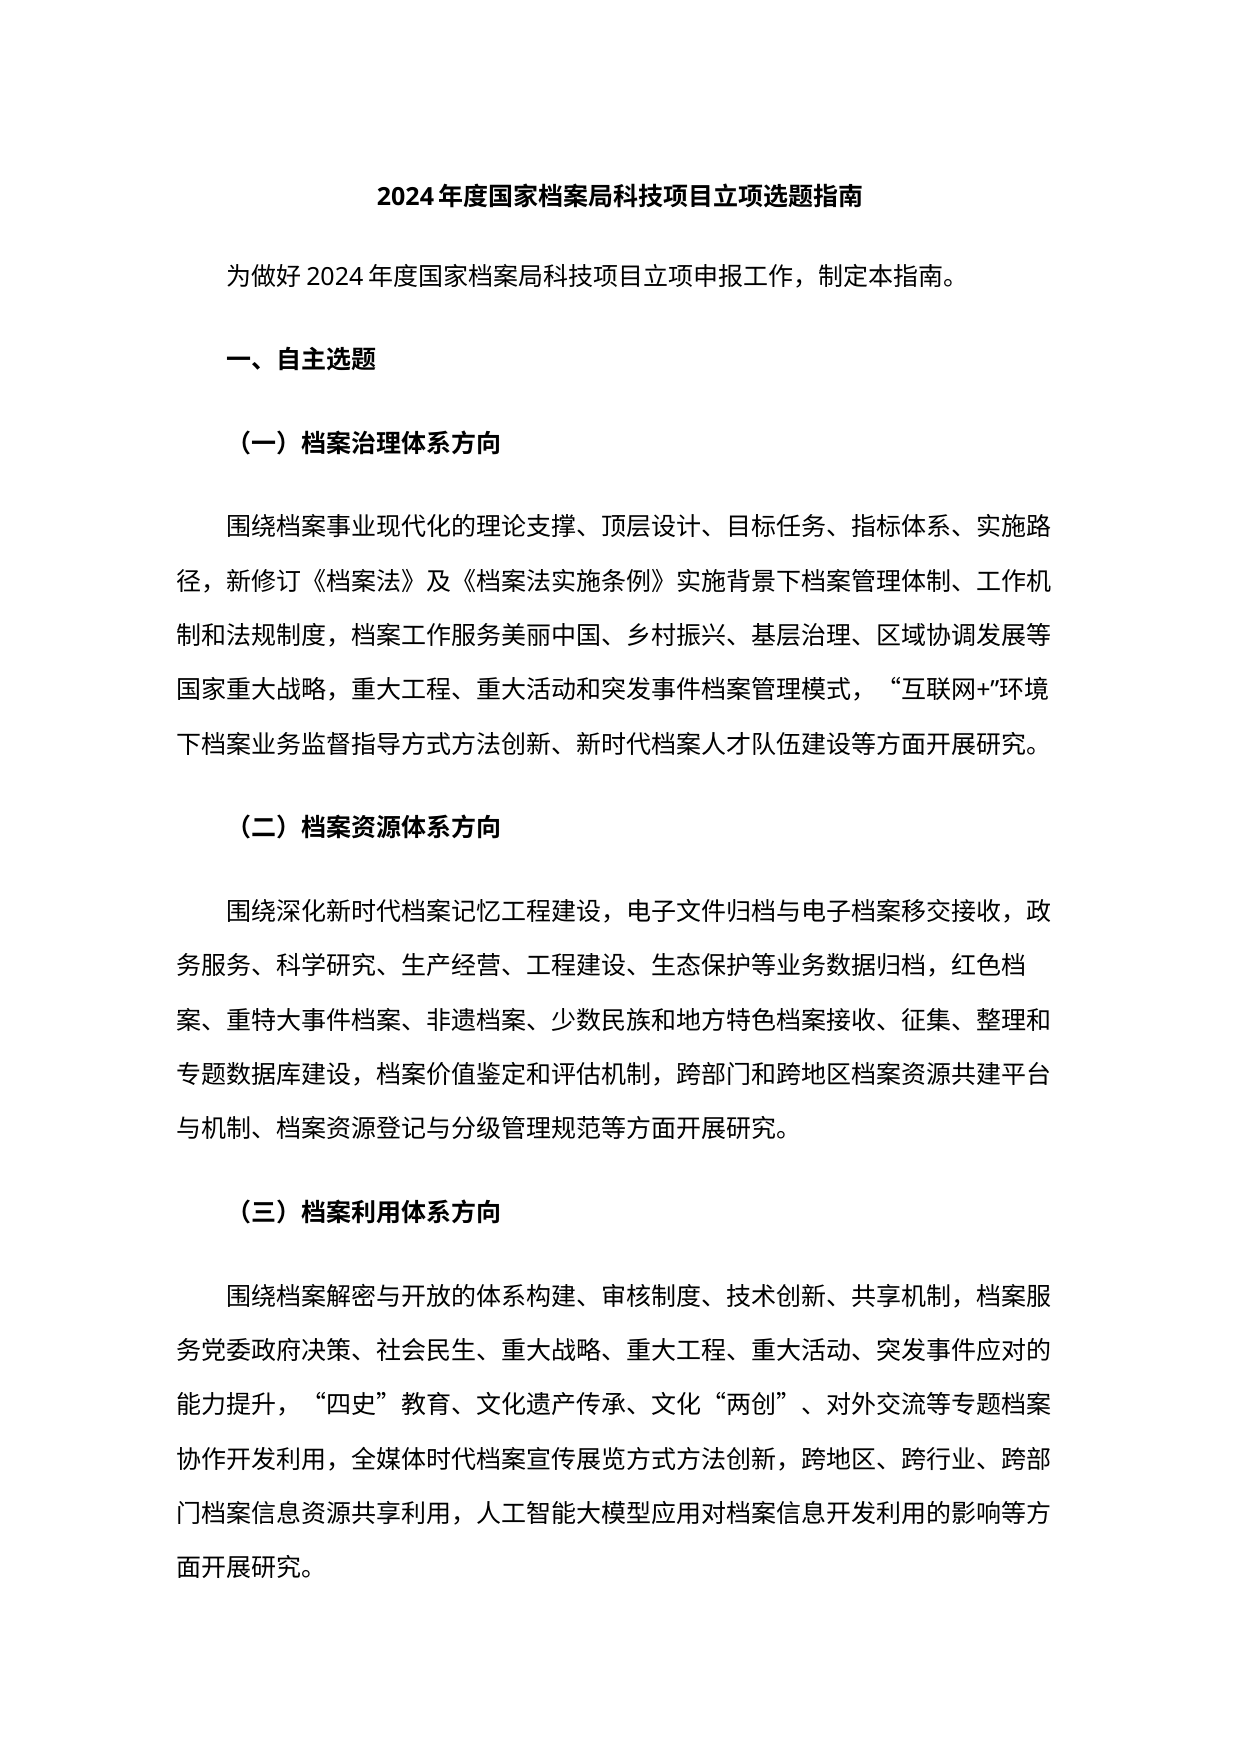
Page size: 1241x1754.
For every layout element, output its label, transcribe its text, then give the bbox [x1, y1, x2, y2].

text 围绕档案解密与开放的体系构建、审核制度、技术创新、共享机制，档案服务党委政府决策、社会民生、重大战略、重大工程、重大活动、突发事件应对的能力提升，“四史”教育、文化遗产传承、文化“两创”、对外交流等专题档案协作开发利用，全媒体时代档案宣传展览方式方法创新，跨地区、跨行业、跨部门档案信息资源共享利用，人工智能大模型应用对档案信息开发利用的影响等方面开展研究。 [176, 1276, 1064, 1584]
text 2024年度国家档案局科技项目立项选题指南 [176, 162, 1064, 227]
text （三）档案利用体系方向 [176, 1192, 1064, 1229]
text 为做好2024年度国家档案局科技项目立项申报工作，制定本指南。 [176, 256, 1064, 292]
text 围绕深化新时代档案记忆工程建设，电子文件归档与电子档案移交接收，政务服务、科学研究、生产经营、工程建设、生态保护等业务数据归档，红色档案、重特大事件档案、非遗档案、少数民族和地方特色档案接收、征集、整理和专题数据库建设，档案价值鉴定和评估机制，跨部门和跨地区档案资源共建平台与机制、档案资源登记与分级管理规范等方面开展研究。 [176, 891, 1064, 1145]
text 围绕档案事业现代化的理论支撑、顶层设计、目标任务、指标体系、实施路径，新修订《档案法》及《档案法实施条例》实施背景下档案管理体制、工作机制和法规制度，档案工作服务美丽中国、乡村振兴、基层治理、区域协调发展等国家重大战略，重大工程、重大活动和突发事件档案管理模式，“互联网+”环境下档案业务监督指导方式方法创新、新时代档案人才队伍建设等方面开展研究。 [176, 507, 1064, 761]
text （一）档案治理体系方向 [176, 423, 1064, 459]
text 一、自主选题 [176, 340, 1064, 376]
text （二）档案资源体系方向 [176, 808, 1064, 844]
